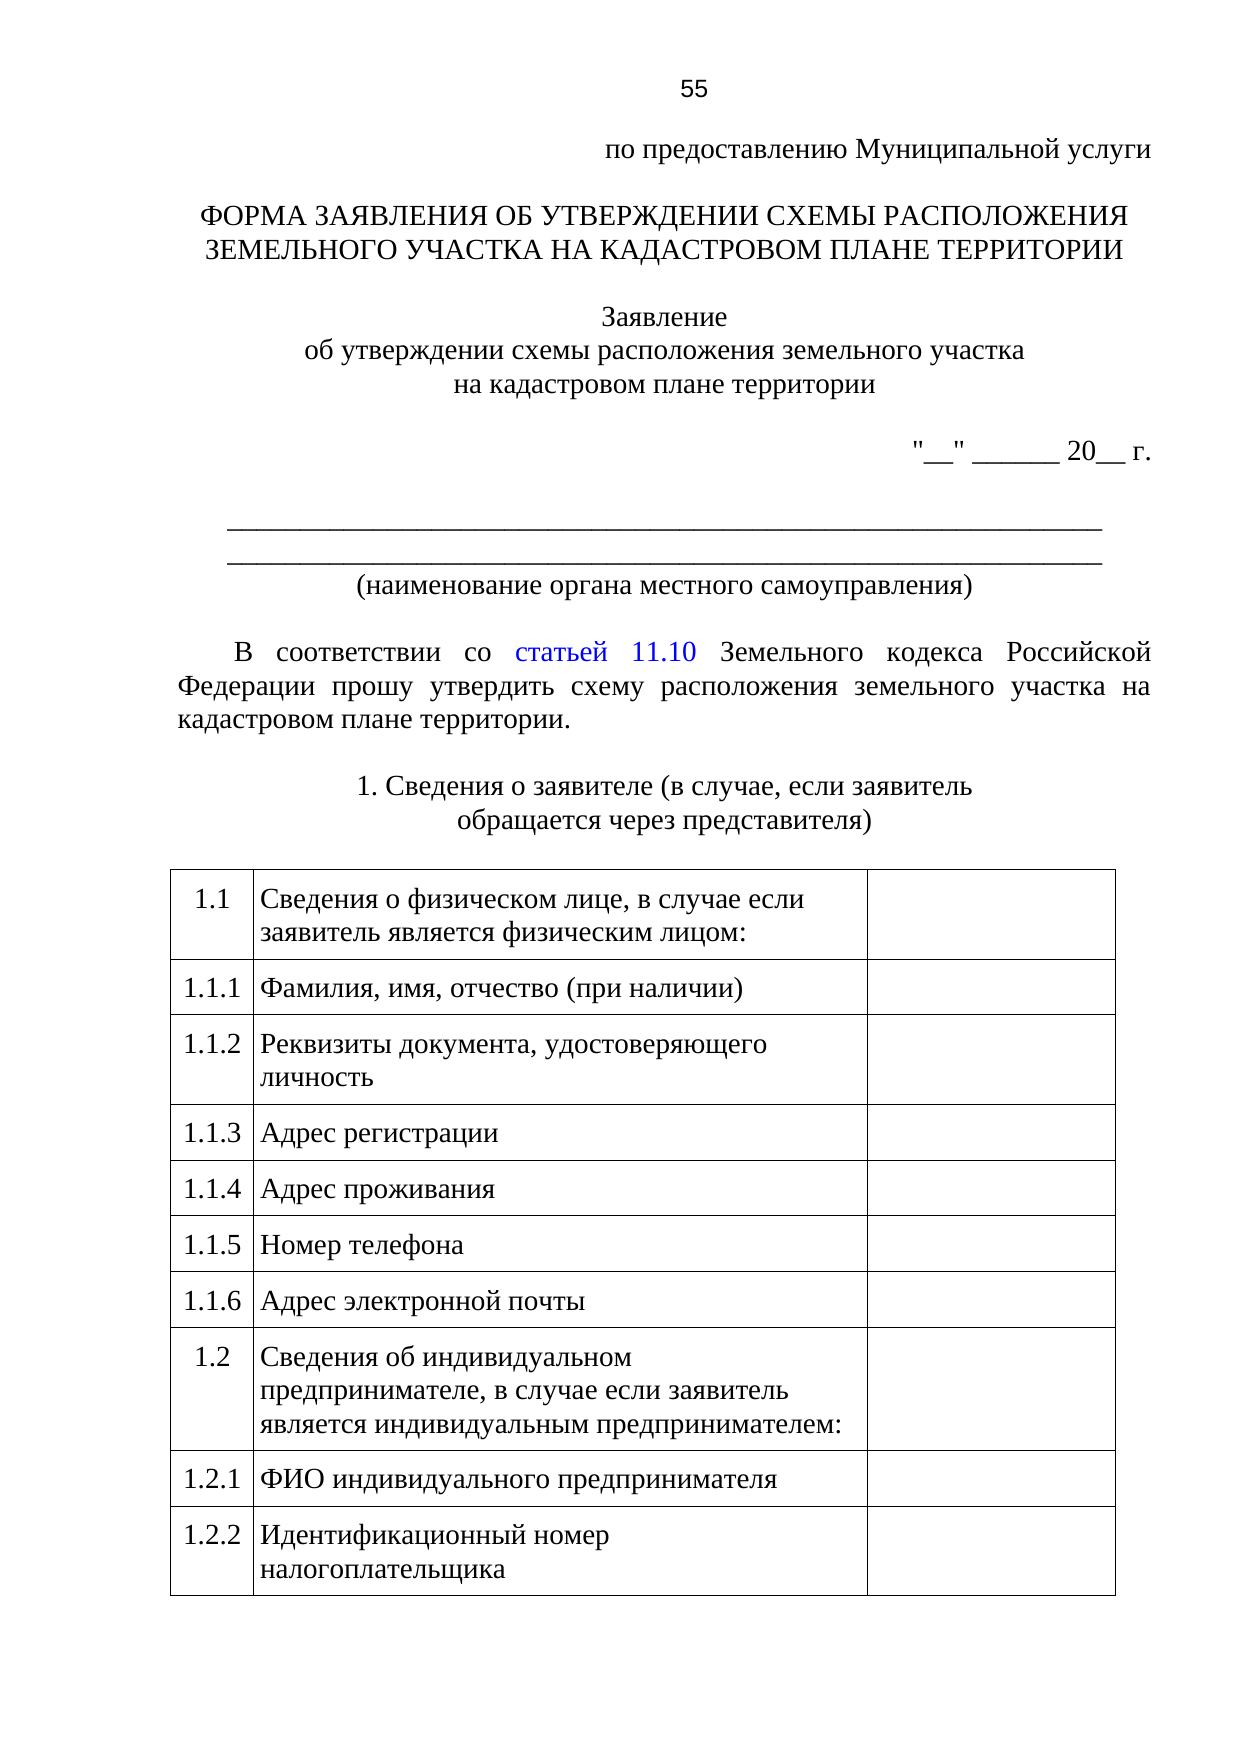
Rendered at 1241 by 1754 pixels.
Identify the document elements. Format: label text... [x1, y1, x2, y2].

text на кадастровом плане территории [177, 366, 1152, 399]
table_cell 1.1.4 [171, 1161, 253, 1215]
table_cell Сведения об индивидуальном предпринимателе, в случае если заявитель является индивидуальным предпринимателем: [254, 1328, 867, 1450]
table_cell 1.1.1 [171, 960, 253, 1014]
text В соответствии со статьей 11.10 Земельного кодекса Российской Федерации прошу утвердить схему расположения земельного участка на кадастровом плане территории. [177, 634, 1152, 735]
text ____________________________________________________________ [177, 534, 1152, 567]
text ФОРМА ЗАЯВЛЕНИЯ ОБ УТВЕРЖДЕНИИ СХЕМЫ РАСПОЛОЖЕНИЯ [177, 198, 1152, 232]
table_header Сведения о физическом лице, в случае если заявитель является физическим лицом: [254, 870, 867, 958]
table_cell [868, 1105, 1115, 1159]
table_cell Фамилия, имя, отчество (при наличии) [254, 960, 867, 1014]
text обращается через представителя) [177, 802, 1152, 836]
text об утверждении схемы расположения земельного участка [177, 332, 1152, 366]
table_cell 1.2.2 [171, 1507, 253, 1595]
table_cell 1.1.5 [171, 1216, 253, 1271]
table_cell [868, 1328, 1115, 1450]
table_cell [868, 1161, 1115, 1215]
table_header [868, 870, 1115, 958]
table_cell [868, 1272, 1115, 1327]
table_cell 1.2 [171, 1328, 253, 1450]
text (наименование органа местного самоуправления) [177, 567, 1152, 601]
table_cell Реквизиты документа, удостоверяющего личность [254, 1015, 867, 1104]
table_cell Номер телефона [254, 1216, 867, 1271]
text по предоставлению Муниципальной услуги [177, 131, 1152, 165]
table_cell 1.1.2 [171, 1015, 253, 1104]
table_cell Адрес проживания [254, 1161, 867, 1215]
text ЗЕМЕЛЬНОГО УЧАСТКА НА КАДАСТРОВОМ ПЛАНЕ ТЕРРИТОРИИ [177, 232, 1152, 265]
table_cell Адрес электронной почты [254, 1272, 867, 1327]
text ____________________________________________________________ [177, 500, 1152, 534]
table_cell [868, 1216, 1115, 1271]
table_cell 1.1.3 [171, 1105, 253, 1159]
table_cell [868, 1451, 1115, 1506]
text 1. Сведения о заявителе (в случае, если заявитель [177, 768, 1152, 802]
table_cell Идентификационный номер налогоплательщика [254, 1507, 867, 1595]
table_cell [868, 1015, 1115, 1104]
table_cell [868, 1507, 1115, 1595]
table_header 1.1 [171, 870, 253, 958]
table_cell 1.2.1 [171, 1451, 253, 1506]
table_cell Адрес регистрации [254, 1105, 867, 1159]
table_cell 1.1.6 [171, 1272, 253, 1327]
text "__" ______ 20__ г. [177, 433, 1152, 467]
text Заявление [177, 299, 1152, 332]
table_cell [868, 960, 1115, 1014]
table_cell ФИО индивидуального предпринимателя [254, 1451, 867, 1506]
